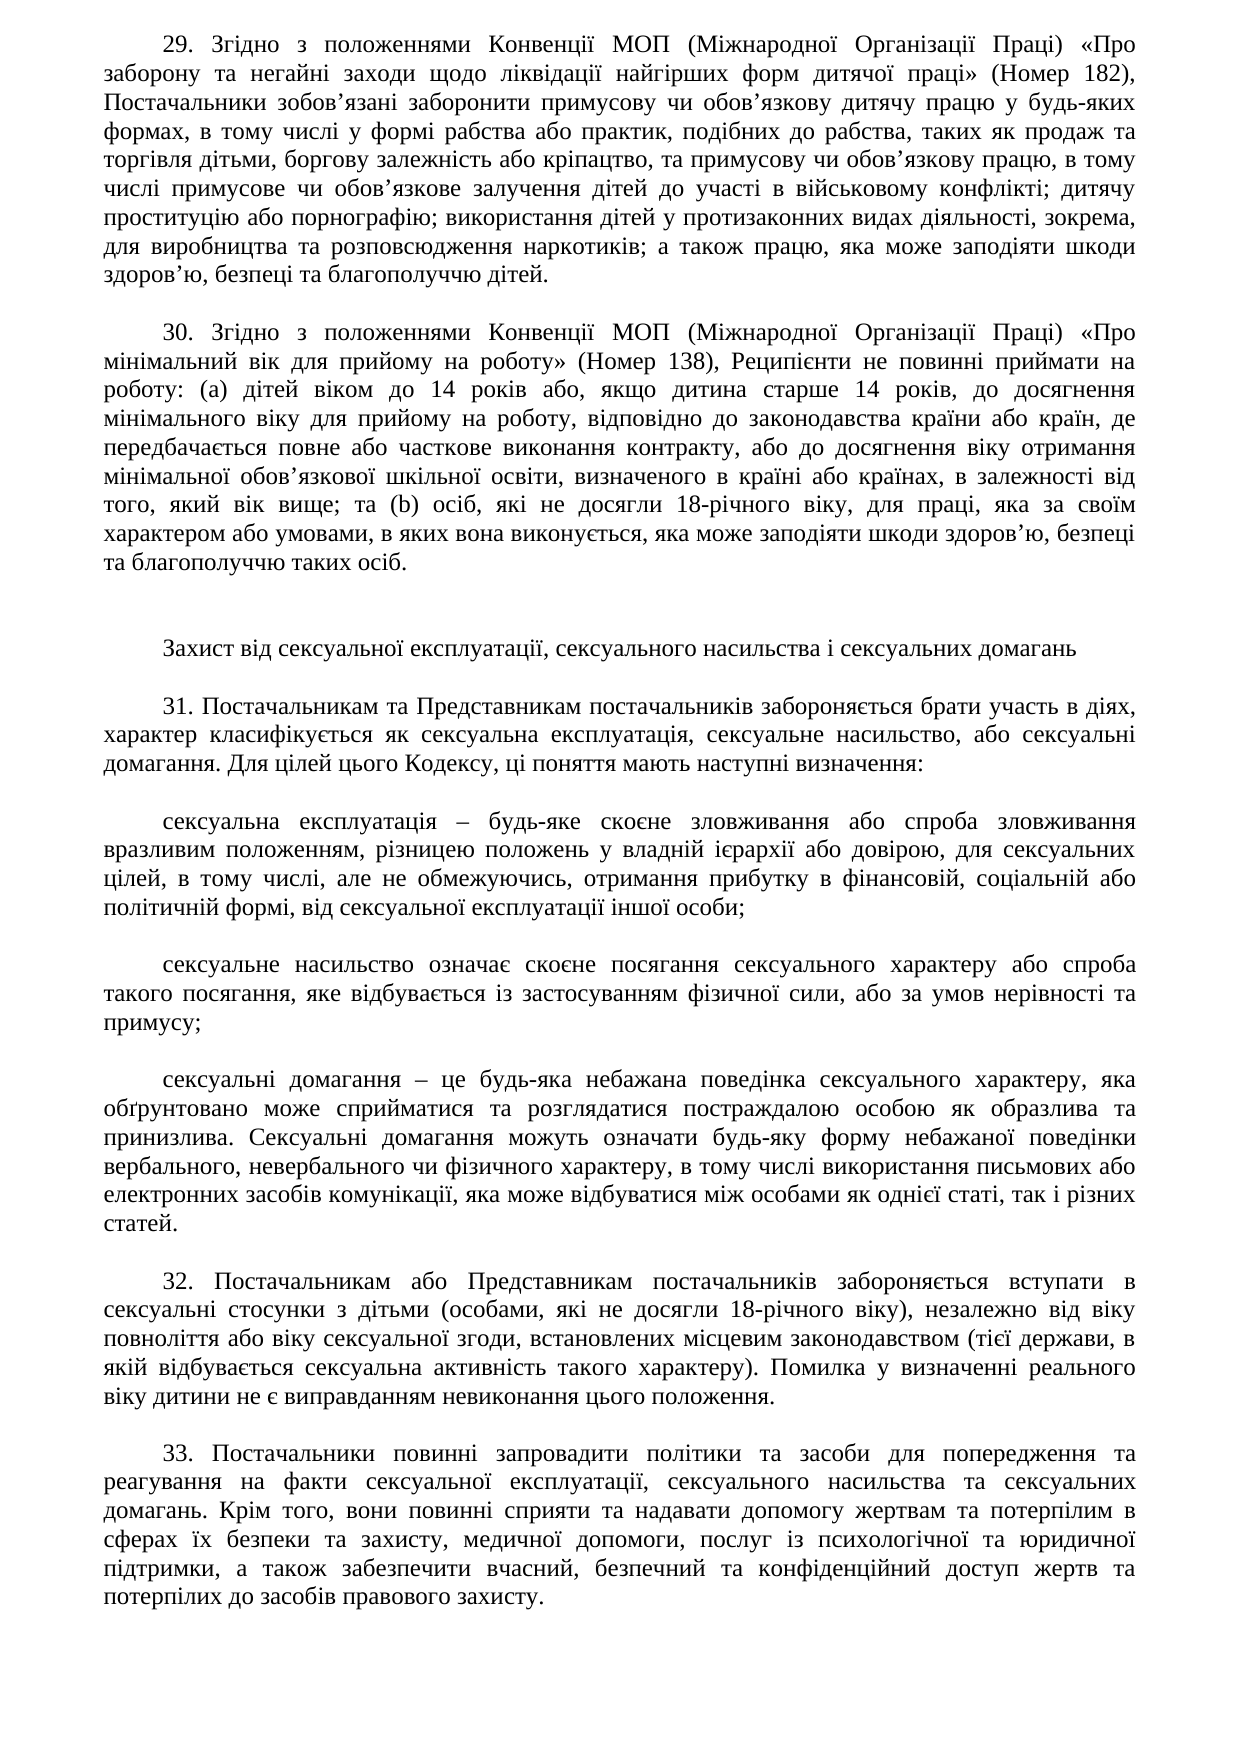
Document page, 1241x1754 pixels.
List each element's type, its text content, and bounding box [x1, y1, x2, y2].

text Захист від сексуальної експлуатації, сексуального насильства і сексуальних домагань [103, 633, 1137, 662]
text сексуальне насильство означає скоєне посягання сексуального характеру або спроба такого посягання, яке відбувається із застосуванням фізичної сили, або за умов нерівності та примусу; [103, 949, 1137, 1036]
text 30. Згідно з положеннями Конвенції МОП (Міжнародної Організації Праці) «Про мінімальний вік для прийому на роботу» (Номер 138), Реципієнти не повинні приймати на роботу: (a) дітей віком до 14 років або, якщо дитина старше 14 років, до досягнення мінімального віку для прийому на роботу, відповідно до законодавства країни або країн, де передбачається повне або часткове виконання контракту, або до досягнення віку отримання мінімальної обов’язкової шкільної освіти, визначеного в країні або країнах, в залежності від того, який вік вище; та (b) осіб, які не досягли 18-річного віку, для праці, яка за своїм характером або умовами, в яких вона виконується, яка може заподіяти шкоди здоров’ю, безпеці та благополуччю таких осіб. [103, 317, 1137, 576]
text 33. Постачальники повинні запровадити політики та засоби для попередження та реагування на факти сексуальної експлуатації, сексуального насильства та сексуальних домагань. Крім того, вони повинні сприяти та надавати допомогу жертвам та потерпілим в сферах їх безпеки та захисту, медичної допомоги, послуг із психологічної та юридичної підтримки, а також забезпечити вчасний, безпечний та конфіденційний доступ жертв та потерпілих до засобів правового захисту. [103, 1438, 1137, 1610]
text сексуальні домагання – це будь-яка небажана поведінка сексуального характеру, яка обґрунтовано може сприйматися та розглядатися постраждалою особою як образлива та принизлива. Сексуальні домагання можуть означати будь-яку форму небажаної поведінки вербального, невербального чи фізичного характеру, в тому числі використання письмових або електронних засобів комунікації, яка може відбуватися між особами як однієї статі, так і різних статей. [103, 1064, 1137, 1237]
text 31. Постачальникам та Представникам постачальників забороняється брати участь в діях, характер класифікується як сексуальна експлуатація, сексуальне насильство, або сексуальні домагання. Для цілей цього Кодексу, ці поняття мають наступні визначення: [103, 691, 1137, 777]
text 32. Постачальникам або Представникам постачальників забороняється вступати в сексуальні стосунки з дітьми (особами, які не досягли 18-річного віку), незалежно від віку повноліття або віку сексуальної згоди, встановлених місцевим законодавством (тієї держави, в якій відбувається сексуальна активність такого характеру). Помилка у визначенні реального віку дитини не є виправданням невиконання цього положення. [103, 1266, 1137, 1409]
text сексуальна експлуатація – будь-яке скоєне зловживання або спроба зловживання вразливим положенням, різницею положень у владній ієрархії або довірою, для сексуальних цілей, в тому числі, але не обмежуючись, отримання прибутку в фінансовій, соціальній або політичній формі, від сексуальної експлуатації іншої особи; [103, 806, 1137, 921]
text 29. Згідно з положеннями Конвенції МОП (Міжнародної Організації Праці) «Про заборону та негайні заходи щодо ліквідації найгірших форм дитячої праці» (Номер 182), Постачальники зобов’язані заборонити примусову чи обов’язкову дитячу працю у будь-яких формах, в тому числі у формі рабства або практик, подібних до рабства, таких як продаж та торгівля дітьми, боргову залежність або кріпацтво, та примусову чи обов’язкову працю, в тому числі примусове чи обов’язкове залучення дітей до участі в військовому конфлікті; дитячу проституцію або порнографію; використання дітей у протизаконних видах діяльності, зокрема, для виробництва та розповсюдження наркотиків; а також працю, яка може заподіяти шкоди здоров’ю, безпеці та благополуччю дітей. [103, 29, 1137, 288]
